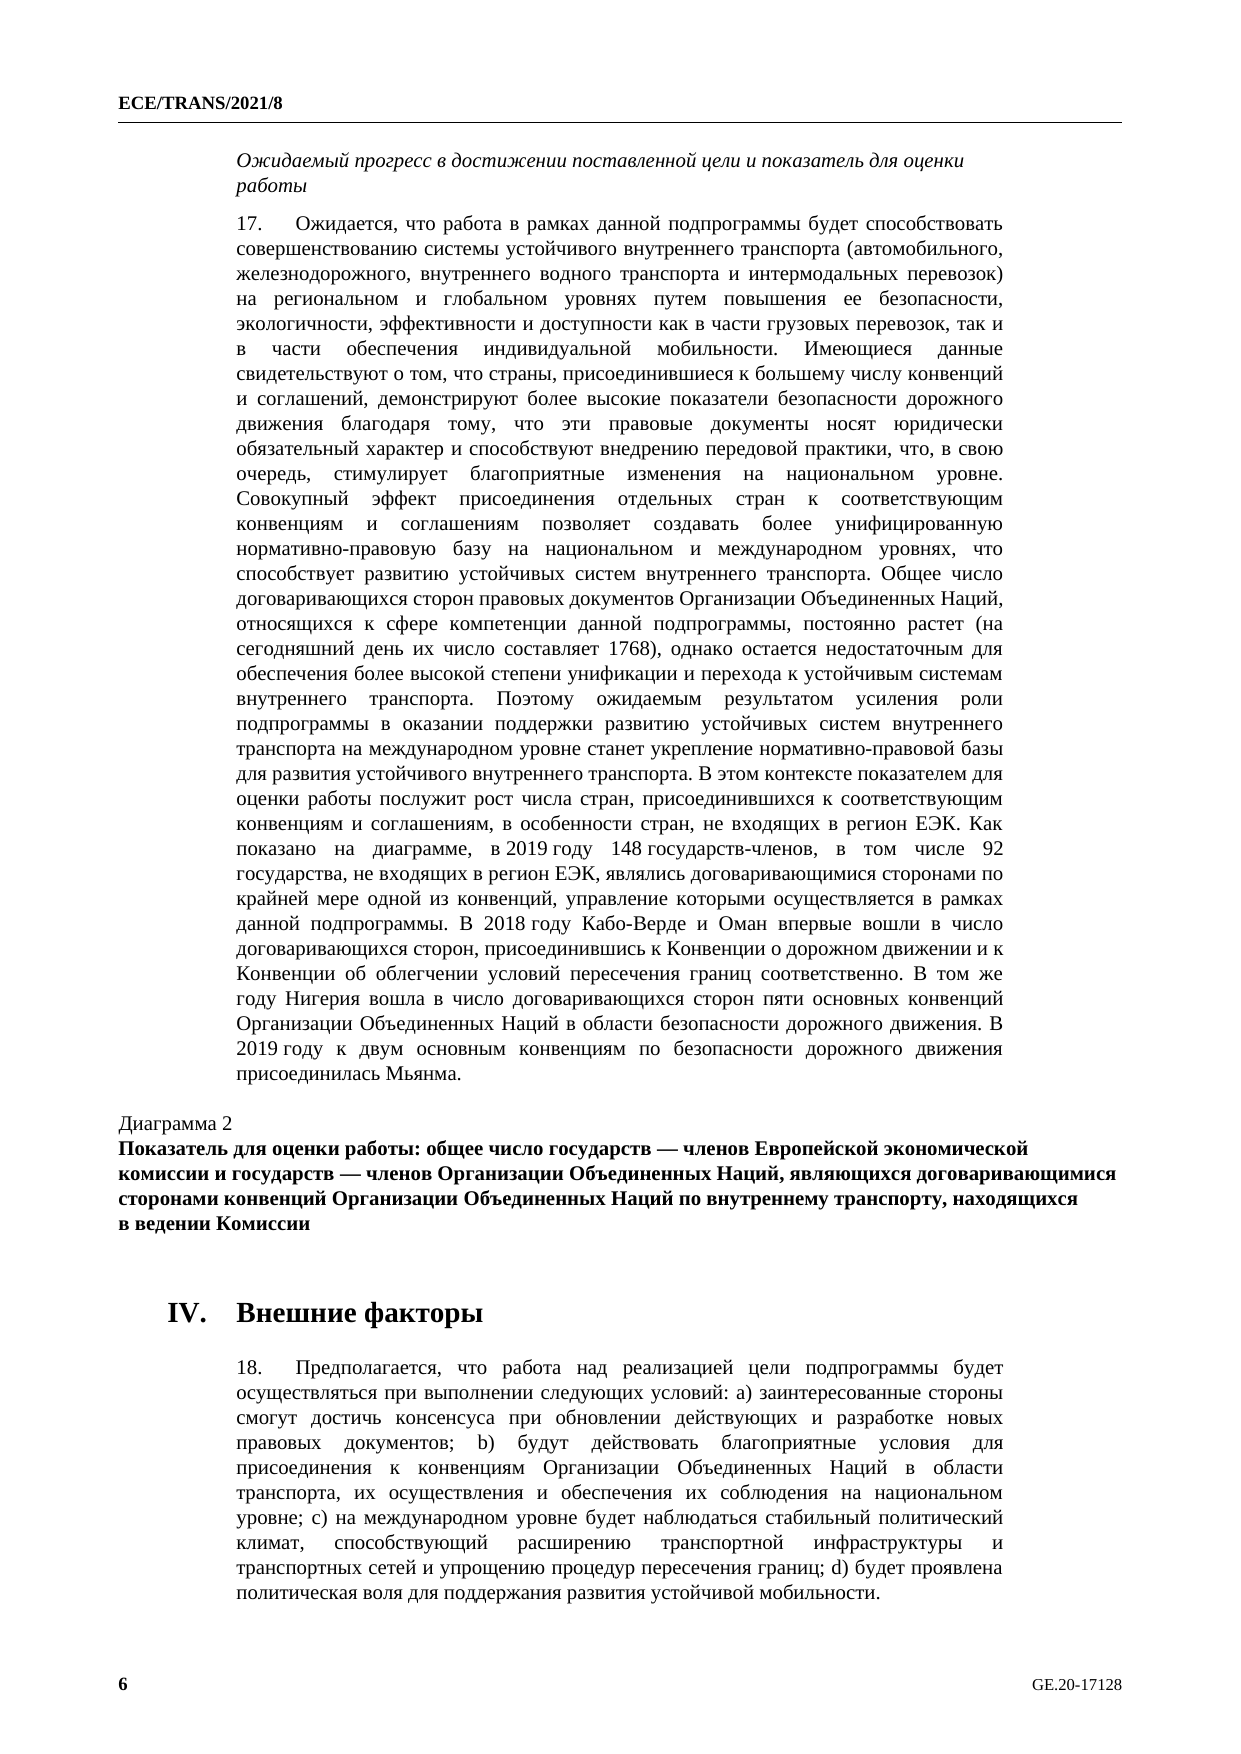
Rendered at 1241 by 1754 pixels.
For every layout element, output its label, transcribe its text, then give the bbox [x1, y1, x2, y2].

text Ожидаемый прогресс в достижении поставленной цели и показатель для оценки работы [118, 148, 1004, 198]
text 17. Ожидается, что работа в рамках данной подпрограммы будет способствовать совершенствованию системы устойчивого внутреннего транспорта (автомобильного, железнодорожного, внутреннего водного транспорта и интермодальных перевозок) на региональном и глобальном уровнях путем повышения ее безопасности, экологичности, эффективности и доступности как в части грузовых перевозок, так и в части обеспечения индивидуальной мобильности. Имеющиеся данные свидетельствуют о том, что страны, присоединившиеся к большему числу конвенций и соглашений, демонстрируют более высокие показатели безопасности дорожного движения благодаря тому, что эти правовые документы носят юридически обязательный характер и способствуют внедрению передовой практики, что, в свою очередь, стимулирует благоприятные изменения на национальном уровне. Совокупный эффект присоединения отдельных стран к соответствующим конвенциям и соглашениям позволяет создавать более унифицированную нормативно-правовую базу на национальном и международном уровнях, что способствует развитию устойчивых систем внутреннего транспорта. Общее число договаривающихся сторон правовых документов Организации Объединенных Наций, относящихся к сфере компетенции данной подпрограммы, постоянно растет (на сегодняшний день их число составляет 1768), однако остается недостаточным для обеспечения более высокой степени унификации и перехода к устойчивым системам внутреннего транспорта. Поэтому ожидаемым результатом усиления роли подпрограммы в оказании поддержки развитию устойчивых систем внутреннего транспорта на международном уровне станет укрепление нормативно-правовой базы для развития устойчивого внутреннего транспорта. В этом контексте показателем для оценки работы послужит рост числа стран, присоединившихся к соответствующим конвенциям и соглашениям, в особенности стран, не входящих в регион ЕЭК. Как показано на диаграмме, в 2019 году 148 государств-членов, в том числе 92 государства, не входящих в регион ЕЭК, являлись договаривающимися сторонами по крайней мере одной из конвенций, управление которыми осуществляется в рамках данной подпрограммы. В 2018 году Кабо-Верде и Оман впервые вошли в число договаривающихся сторон, присоединившись к Конвенции о дорожном движении и к Конвенции об облегчении условий пересечения границ соответственно. В том же году Нигерия вошла в число договаривающихся сторон пяти основных конвенций Организации Объединенных Наций в области безопасности дорожного движения. В 2019 году к двум основным конвенциям по безопасности дорожного движения присоединилась Мьянма. [236, 210, 1004, 1085]
text Диаграмма 2 Показатель для оценки работы: общее число государств — членов Европейской экономической комиссии и государств — членов Организации Объединенных Наций, являющихся договаривающимися сторонами конвенций Организации Объединенных Наций по внутреннему транспорту, находящихся в ведении Комиссии [118, 1110, 1122, 1235]
text 18. Предполагается, что работа над реализацией цели подпрограммы будет осуществляться при выполнении следующих условий: a) заинтересованные стороны смогут достичь консенсуса при обновлении действующих и разработке новых правовых документов; b) будут действовать благоприятные условия для присоединения к конвенциям Организации Объединенных Наций в области транспорта, их осуществления и обеспечения их соблюдения на национальном уровне; c) на международном уровне будет наблюдаться стабильный политический климат, способствующий расширению транспортной инфраструктуры и транспортных сетей и упрощению процедур пересечения границ; d) будет проявлена политическая воля для поддержания развития устойчивой мобильности. [236, 1354, 1004, 1604]
text IV. Внешние факторы [118, 1298, 1004, 1329]
